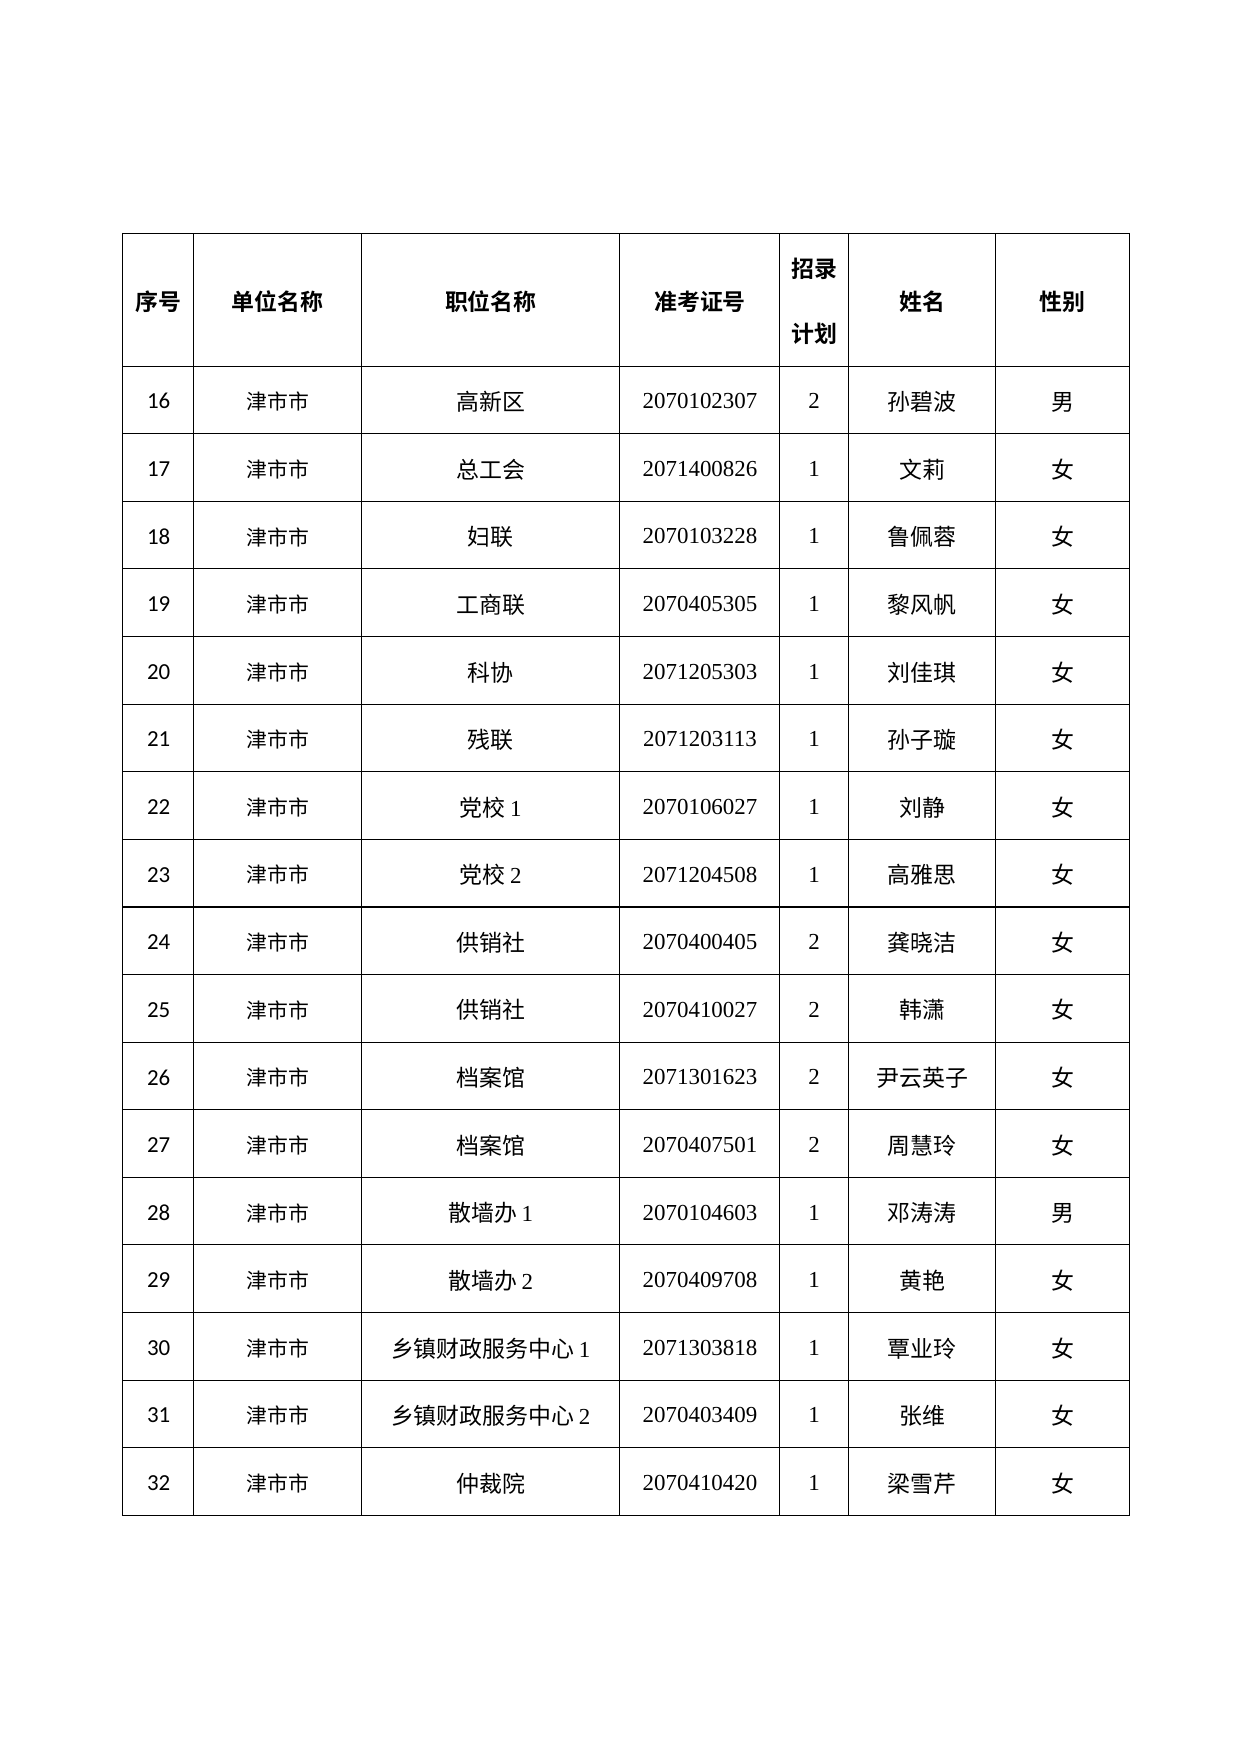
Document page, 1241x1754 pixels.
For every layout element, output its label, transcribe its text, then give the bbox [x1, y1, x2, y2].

table_cell 黄艳 [849, 1245, 995, 1312]
table_cell 周慧玲 [849, 1110, 995, 1177]
table_cell 津市市 [194, 434, 361, 501]
table_cell 29 [123, 1245, 193, 1312]
table_cell 22 [123, 772, 193, 839]
table_cell 1 [780, 637, 848, 703]
table_cell 2 [780, 975, 848, 1042]
table_cell 2070403409 [620, 1381, 779, 1447]
table_cell 2071203113 [620, 705, 779, 771]
table_cell 鲁佩蓉 [849, 502, 995, 568]
table_cell 仲裁院 [362, 1448, 619, 1515]
table_cell 2071204508 [620, 840, 779, 906]
table_cell 2 [780, 908, 848, 974]
table_cell 女 [996, 1381, 1129, 1447]
table_cell 1 [780, 1178, 848, 1244]
table_cell 津市市 [194, 1178, 361, 1244]
table_cell 妇联 [362, 502, 619, 568]
table_cell 女 [996, 1245, 1129, 1312]
table_cell 2071301623 [620, 1043, 779, 1109]
table_cell 刘静 [849, 772, 995, 839]
table_cell 2071303818 [620, 1313, 779, 1379]
table_cell 津市市 [194, 1313, 361, 1379]
table_cell 总工会 [362, 434, 619, 501]
table_cell 工商联 [362, 569, 619, 636]
table_cell 档案馆 [362, 1110, 619, 1177]
table_cell 19 [123, 569, 193, 636]
table_cell 女 [996, 569, 1129, 636]
table_cell 32 [123, 1448, 193, 1515]
table_cell 女 [996, 772, 1129, 839]
table_cell 2070102307 [620, 367, 779, 433]
table_cell 2070106027 [620, 772, 779, 839]
table_cell 孙碧波 [849, 367, 995, 433]
table_cell 残联 [362, 705, 619, 771]
table_header 姓名 [849, 234, 995, 366]
table_cell 女 [996, 705, 1129, 771]
table_cell 津市市 [194, 705, 361, 771]
table_cell 2 [780, 1110, 848, 1177]
table_cell 25 [123, 975, 193, 1042]
table_cell 18 [123, 502, 193, 568]
table_cell 女 [996, 1448, 1129, 1515]
table_cell 1 [780, 1381, 848, 1447]
table_cell 韩潇 [849, 975, 995, 1042]
table_cell 女 [996, 1110, 1129, 1177]
table_cell 2070103228 [620, 502, 779, 568]
table_cell 津市市 [194, 908, 361, 974]
table_cell 2070104603 [620, 1178, 779, 1244]
table_cell 邓涛涛 [849, 1178, 995, 1244]
table_cell 女 [996, 1313, 1129, 1379]
table_cell 2070410027 [620, 975, 779, 1042]
table_cell 2071400826 [620, 434, 779, 501]
table_cell 乡镇财政服务中心1 [362, 1313, 619, 1379]
table_cell 党校2 [362, 840, 619, 906]
table_cell 男 [996, 367, 1129, 433]
table_cell 28 [123, 1178, 193, 1244]
table_header 职位名称 [362, 234, 619, 366]
table_cell 女 [996, 975, 1129, 1042]
table_cell 27 [123, 1110, 193, 1177]
table_cell 津市市 [194, 367, 361, 433]
table_cell 2070410420 [620, 1448, 779, 1515]
table_cell 梁雪芹 [849, 1448, 995, 1515]
table_cell 档案馆 [362, 1043, 619, 1109]
table_cell 津市市 [194, 1448, 361, 1515]
table_cell 津市市 [194, 502, 361, 568]
table_cell 1 [780, 569, 848, 636]
table_header 准考证号 [620, 234, 779, 366]
table_cell 26 [123, 1043, 193, 1109]
table_cell 2070409708 [620, 1245, 779, 1312]
table_cell 黎风帆 [849, 569, 995, 636]
table_cell 1 [780, 1448, 848, 1515]
table_cell 津市市 [194, 975, 361, 1042]
table_header 单位名称 [194, 234, 361, 366]
table_cell 女 [996, 908, 1129, 974]
table_cell 1 [780, 1313, 848, 1379]
table_cell 1 [780, 434, 848, 501]
table_cell 津市市 [194, 569, 361, 636]
table_cell 覃业玲 [849, 1313, 995, 1379]
table_cell 男 [996, 1178, 1129, 1244]
table_cell 女 [996, 502, 1129, 568]
table_cell 津市市 [194, 1110, 361, 1177]
table_cell 2070400405 [620, 908, 779, 974]
table_cell 女 [996, 434, 1129, 501]
table_cell 津市市 [194, 1043, 361, 1109]
table_cell 17 [123, 434, 193, 501]
table_cell 30 [123, 1313, 193, 1379]
table_cell 乡镇财政服务中心2 [362, 1381, 619, 1447]
table_cell 文莉 [849, 434, 995, 501]
table_cell 党校1 [362, 772, 619, 839]
table_cell 1 [780, 502, 848, 568]
table_header 招录计划 [780, 234, 848, 366]
table_cell 张维 [849, 1381, 995, 1447]
table_cell 1 [780, 705, 848, 771]
table_cell 2070405305 [620, 569, 779, 636]
table_cell 供销社 [362, 975, 619, 1042]
table_cell 24 [123, 908, 193, 974]
table_cell 尹云英子 [849, 1043, 995, 1109]
table_cell 供销社 [362, 908, 619, 974]
table_header 序号 [123, 234, 193, 366]
table_header 性别 [996, 234, 1129, 366]
table_cell 20 [123, 637, 193, 703]
table_cell 1 [780, 772, 848, 839]
table_cell 21 [123, 705, 193, 771]
table_cell 散墙办1 [362, 1178, 619, 1244]
table_cell 津市市 [194, 772, 361, 839]
table_cell 津市市 [194, 840, 361, 906]
table_cell 散墙办2 [362, 1245, 619, 1312]
table_cell 2 [780, 367, 848, 433]
table_cell 2 [780, 1043, 848, 1109]
table_cell 高雅思 [849, 840, 995, 906]
table_cell 女 [996, 840, 1129, 906]
table_cell 孙子璇 [849, 705, 995, 771]
table_cell 31 [123, 1381, 193, 1447]
table_cell 龚晓洁 [849, 908, 995, 974]
table_cell 16 [123, 367, 193, 433]
table_cell 23 [123, 840, 193, 906]
table_cell 津市市 [194, 1381, 361, 1447]
table_cell 1 [780, 1245, 848, 1312]
table_cell 高新区 [362, 367, 619, 433]
table_cell 2070407501 [620, 1110, 779, 1177]
table_cell 女 [996, 637, 1129, 703]
table_cell 2071205303 [620, 637, 779, 703]
table_cell 1 [780, 840, 848, 906]
table_cell 女 [996, 1043, 1129, 1109]
table_cell 津市市 [194, 637, 361, 703]
table_cell 津市市 [194, 1245, 361, 1312]
table_cell 刘佳琪 [849, 637, 995, 703]
table_cell 科协 [362, 637, 619, 703]
